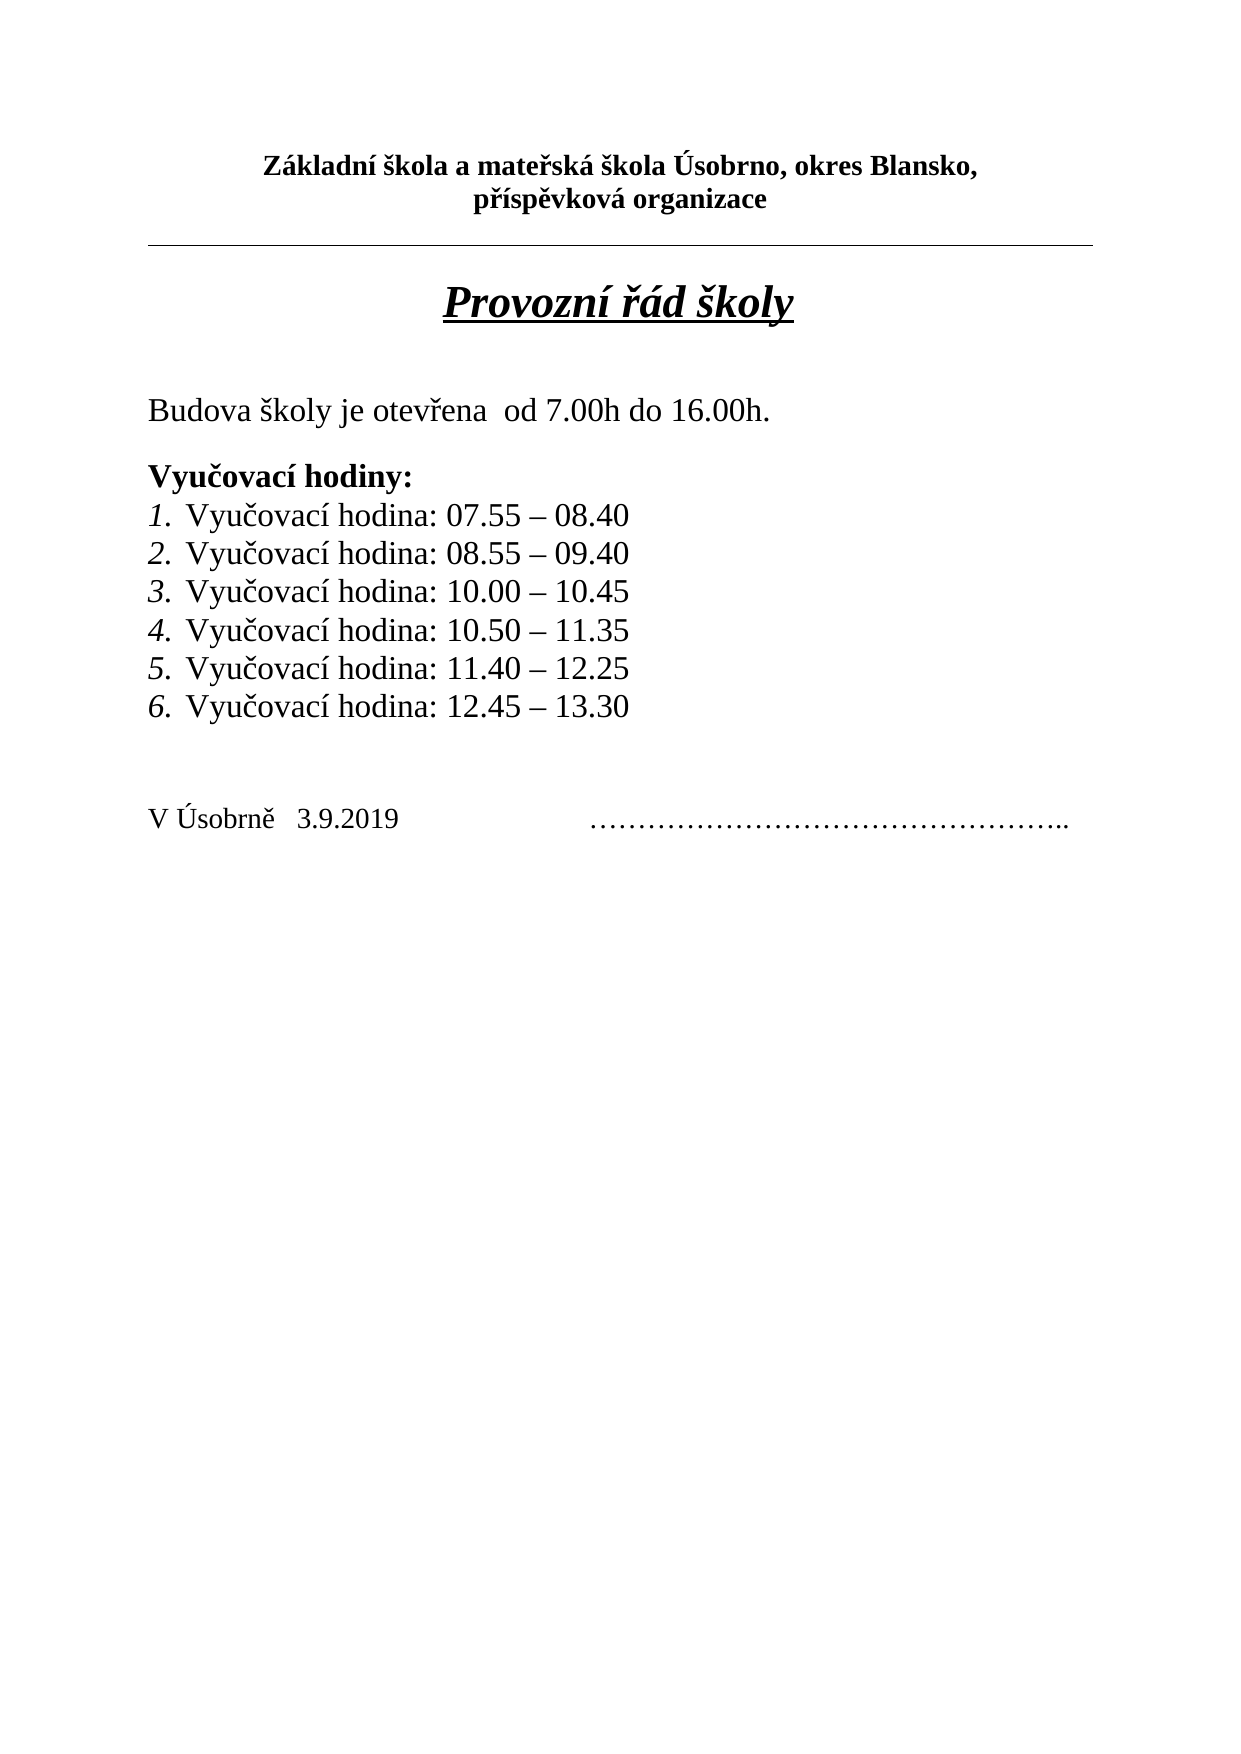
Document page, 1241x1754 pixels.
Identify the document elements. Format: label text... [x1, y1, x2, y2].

subtitle Budova školy je otevřena od 7.00h do 16.00h. [148, 390, 1093, 428]
list Vyučovací hodina: 08.55 – 09.40 [148, 533, 1093, 572]
text Vyučovací hodiny: [148, 457, 1093, 495]
list Vyučovací hodina: 10.50 – 11.35 [148, 610, 1093, 648]
subtitle Provozní řád školy [148, 275, 1093, 327]
list Vyučovací hodina: 11.40 – 12.25 [148, 648, 1093, 687]
subtitle Základní škola a mateřská škola Úsobrno, okres Blansko, [148, 148, 1093, 181]
text V Úsobrně 3.9.2019 ………………………………………….. [148, 802, 1093, 835]
list Vyučovací hodina: 10.00 – 10.45 [148, 572, 1093, 610]
list Vyučovací hodina: 12.45 – 13.30 [148, 687, 1093, 725]
list Vyučovací hodina: 07.55 – 08.40 [148, 495, 1093, 533]
subtitle příspěvková organizace [148, 181, 1093, 215]
